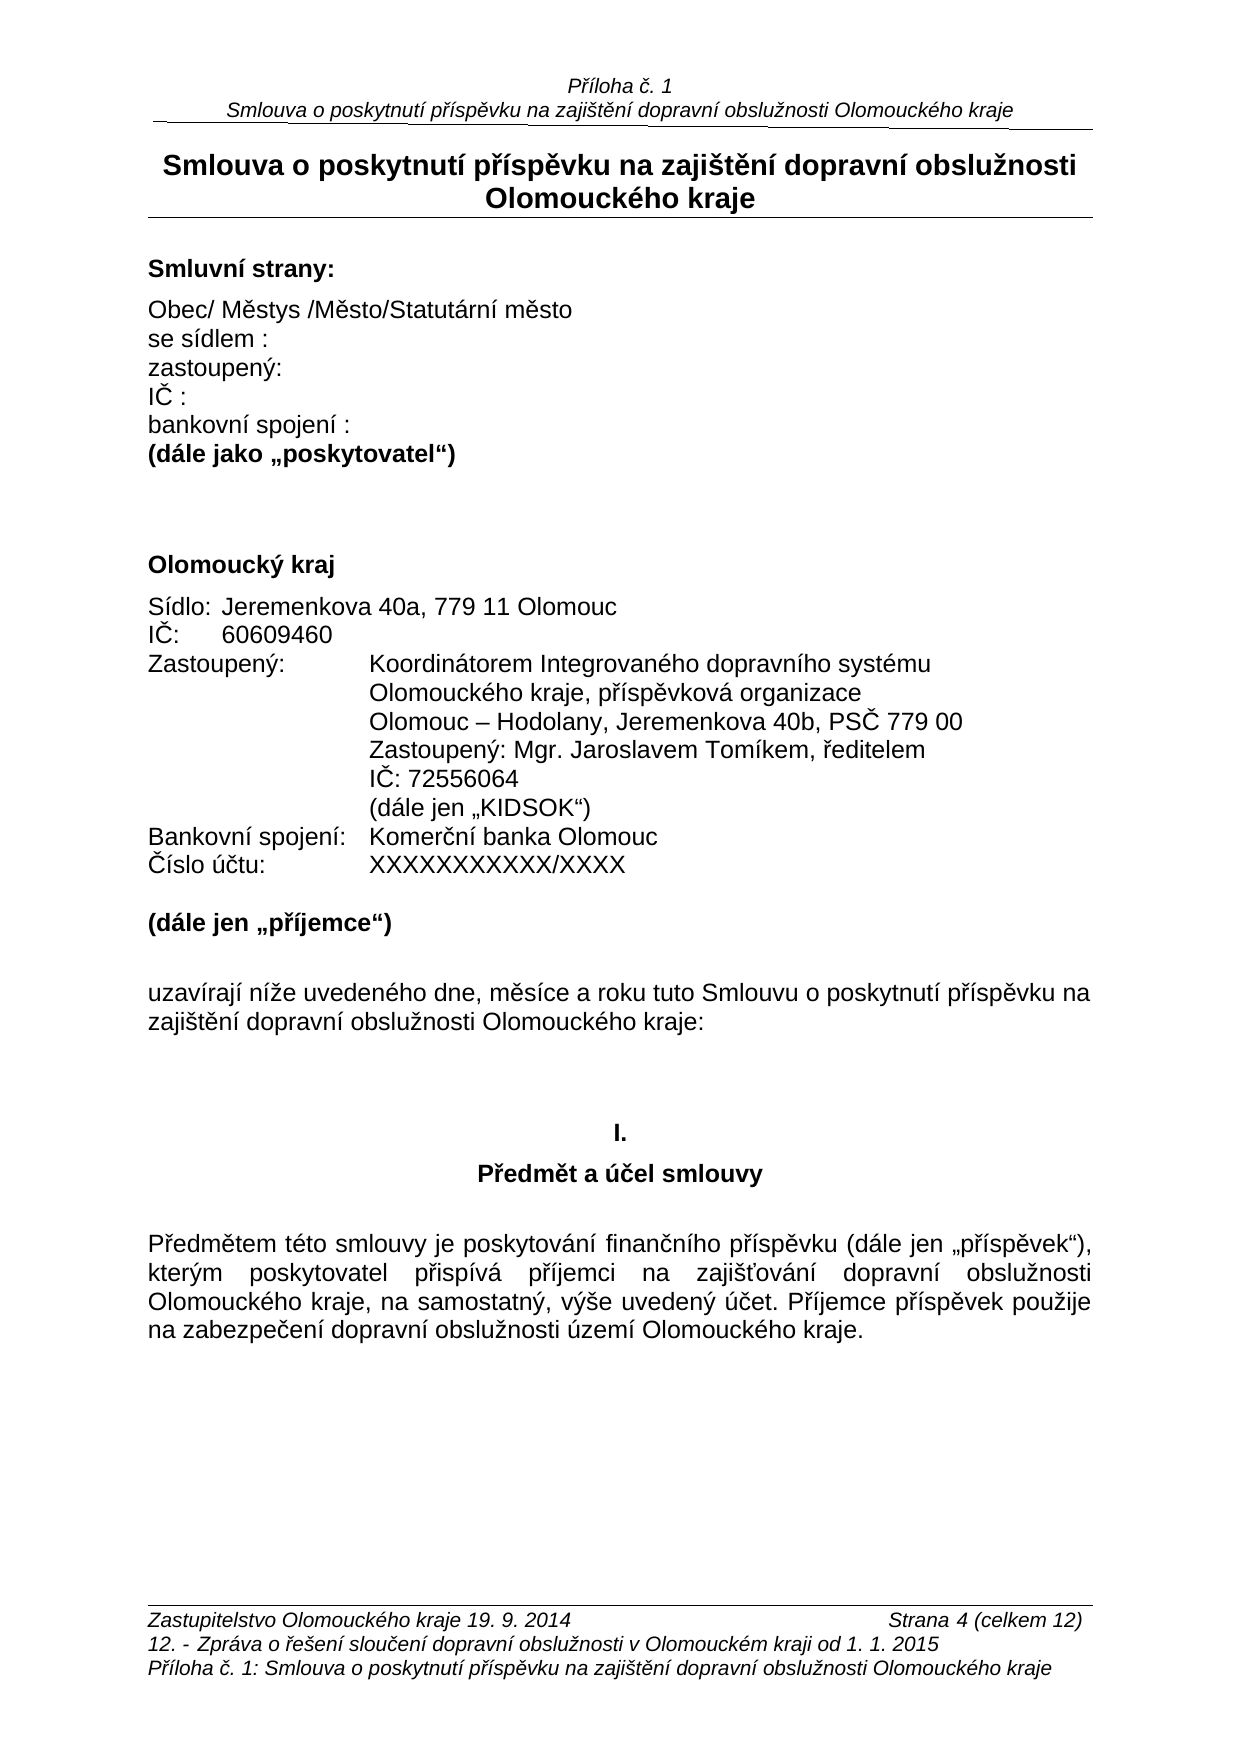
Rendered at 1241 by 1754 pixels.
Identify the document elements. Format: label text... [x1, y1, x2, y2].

text uzavírají níže uvedeného dne, měsíce a roku tuto Smlouvu o poskytnutí příspěvku na zajištění dopravní obslužnosti Olomouckého kraje: [148, 978, 1093, 1036]
text Zastoupený: Koordinátorem Integrovaného dopravního systému [148, 649, 1093, 678]
text Olomouckého kraje, příspěvková organizace [148, 678, 1093, 707]
text Smluvní strany: [148, 254, 1093, 283]
text se sídlem : [148, 324, 1093, 353]
text Číslo účtu: XXXXXXXXXXX/XXXX [148, 851, 1093, 879]
text Sídlo: Jeremenkova 40a, 779 11 Olomouc [148, 592, 1093, 621]
text (dále jen „KIDSOK“) [295, 793, 1093, 822]
text zastoupený: [148, 353, 1093, 382]
text Olomouc – Hodolany, Jeremenkova 40b, PSČ 779 00 [148, 707, 1093, 736]
text Obec/ Městys /Město/Statutární město [148, 296, 1093, 324]
text I. [148, 1118, 1093, 1147]
text (dále jen „příjemce“) [148, 908, 1093, 937]
text Bankovní spojení: Komerční banka Olomouc [148, 822, 1093, 851]
text (dále jako „poskytovatel“) [148, 439, 1093, 468]
text Olomoucký kraj [148, 551, 1093, 579]
text IČ: 60609460 [148, 621, 1093, 649]
text IČ: 72556064 [295, 764, 1093, 793]
text Zastoupený: Mgr. Jaroslavem Tomíkem, ředitelem [148, 736, 1093, 764]
text Předmětem této smlouvy je poskytování finančního příspěvku (dále jen „příspěvek“), kterým poskytovatel přispívá příjemci na zajišťování dopravní obslužnosti Olomouckého kraje, na samostatný, výše uvedený účet. Příjemce příspěvek použije na zabezpečení dopravní obslužnosti území Olomouckého kraje. [148, 1229, 1093, 1344]
text IČ : [148, 382, 1093, 411]
text Předmět a účel smlouvy [148, 1159, 1093, 1188]
text bankovní spojení : [148, 411, 1093, 439]
text Smlouva o poskytnutí příspěvku na zajištění dopravní obslužnosti Olomouckého kraje [148, 148, 1093, 217]
